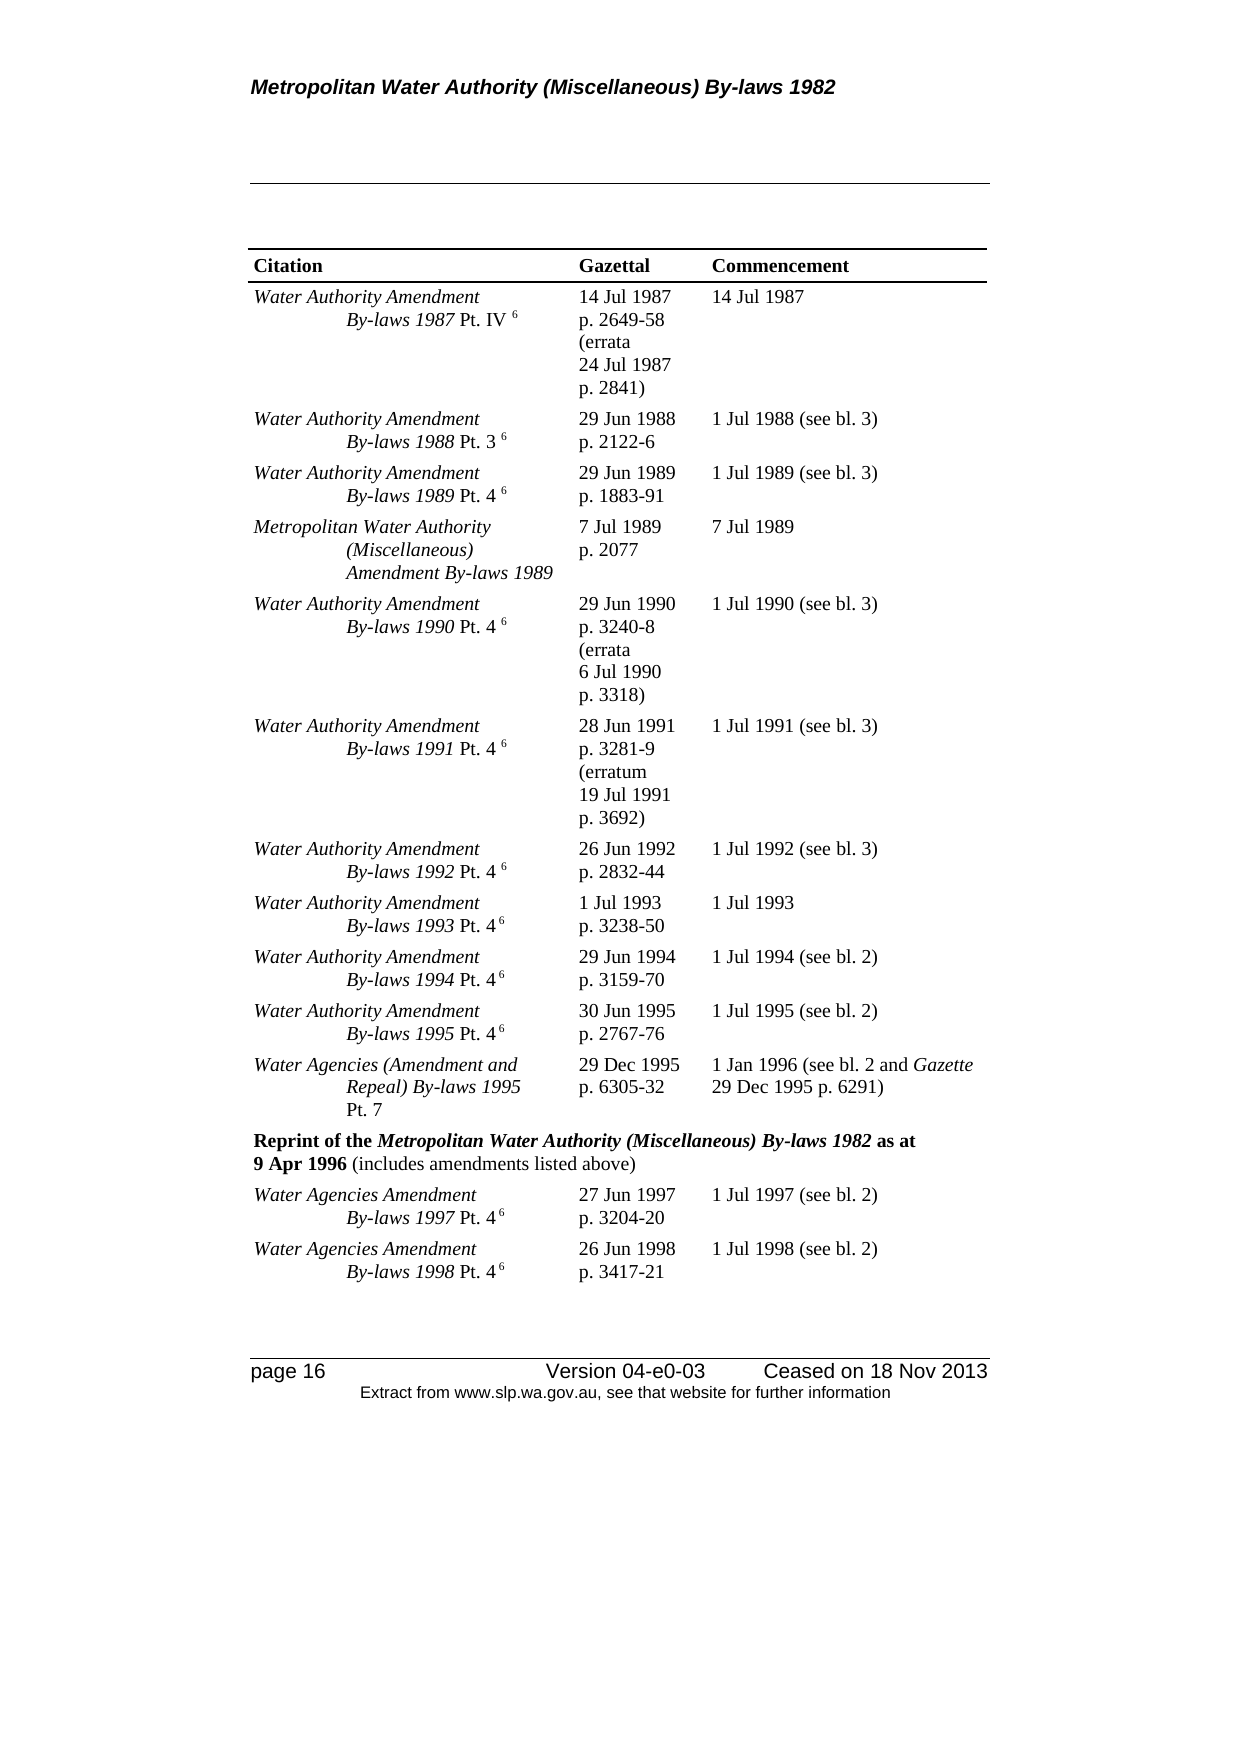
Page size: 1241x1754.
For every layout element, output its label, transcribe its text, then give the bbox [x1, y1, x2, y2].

table_cell Water Agencies (Amendment and Repeal) By-laws 1995 Pt. 7 [248, 1049, 573, 1125]
table_cell 26 Jun 1992 p. 2832-44 [573, 833, 706, 887]
table_cell 29 Jun 1989 p. 1883-91 [573, 457, 706, 511]
table_header Gazettal [573, 250, 706, 281]
table_header Commencement [706, 250, 987, 281]
table_cell 29 Dec 1995 p. 6305-32 [573, 1049, 706, 1125]
table_cell 29 Jun 1988 p. 2122-6 [573, 403, 706, 457]
table_cell 29 Jun 1994 p. 3159-70 [573, 941, 706, 994]
table_cell Water Authority Amendment By-laws 1989 Pt. 4 6 [248, 457, 573, 511]
table_cell 7 Jul 1989 [706, 511, 987, 588]
table_cell 1 Jan 1996 (see bl. 2 and Gazette 29 Dec 1995 p. 6291) [706, 1049, 987, 1125]
table_cell Water Authority Amendment By-laws 1990 Pt. 4 6 [248, 588, 573, 710]
table_cell Water Agencies Amendment By-laws 1997 Pt. 4 6 [248, 1179, 573, 1233]
table_header Citation [248, 250, 573, 281]
table_cell 27 Jun 1997 p. 3204-20 [573, 1179, 706, 1233]
table_cell 14 Jul 1987 [706, 283, 987, 403]
table_cell 1 Jul 1994 (see bl. 2) [706, 941, 987, 994]
table_cell 1 Jul 1988 (see bl. 3) [706, 403, 987, 457]
table_cell Water Authority Amendment By-laws 1991 Pt. 4 6 [248, 710, 573, 833]
table_cell Water Authority Amendment By-laws 1995 Pt. 4 6 [248, 995, 573, 1048]
table_cell 1 Jul 1989 (see bl. 3) [706, 457, 987, 511]
table_cell 1 Jul 1998 (see bl. 2) [706, 1233, 987, 1287]
table_cell 1 Jul 1995 (see bl. 2) [706, 995, 987, 1048]
table_cell 1 Jul 1993 [706, 887, 987, 941]
table_cell 1 Jul 1997 (see bl. 2) [706, 1179, 987, 1233]
table_cell 1 Jul 1993 p. 3238-50 [573, 887, 706, 941]
table_cell Water Authority Amendment By-laws 1994 Pt. 4 6 [248, 941, 573, 994]
table_cell Reprint of the Metropolitan Water Authority (Miscellaneous) By-laws 1982 as at 9 Apr 1996 (includes amendments listed above) [248, 1125, 987, 1179]
table_cell Water Authority Amendment By-laws 1992 Pt. 4 6 [248, 833, 573, 887]
table_cell 26 Jun 1998 p. 3417-21 [573, 1233, 706, 1287]
table_cell 30 Jun 1995 p. 2767-76 [573, 995, 706, 1048]
table_cell 14 Jul 1987 p. 2649-58 (errata 24 Jul 1987 p. 2841) [573, 283, 706, 403]
table_cell Water Agencies Amendment By-laws 1998 Pt. 4 6 [248, 1233, 573, 1287]
table_cell 28 Jun 1991 p. 3281-9 (erratum 19 Jul 1991 p. 3692) [573, 710, 706, 833]
table_cell 1 Jul 1992 (see bl. 3) [706, 833, 987, 887]
table_cell Water Authority Amendment By-laws 1987 Pt. IV 6 [248, 283, 573, 403]
table_cell Water Authority Amendment By-laws 1988 Pt. 3 6 [248, 403, 573, 457]
table_cell Metropolitan Water Authority (Miscellaneous) Amendment By-laws 1989 [248, 511, 573, 588]
table_cell 1 Jul 1991 (see bl. 3) [706, 710, 987, 833]
table_cell 1 Jul 1990 (see bl. 3) [706, 588, 987, 710]
table_cell Water Authority Amendment By-laws 1993 Pt. 4 6 [248, 887, 573, 941]
table_cell 7 Jul 1989 p. 2077 [573, 511, 706, 588]
table_cell 29 Jun 1990 p. 3240-8 (errata 6 Jul 1990 p. 3318) [573, 588, 706, 710]
